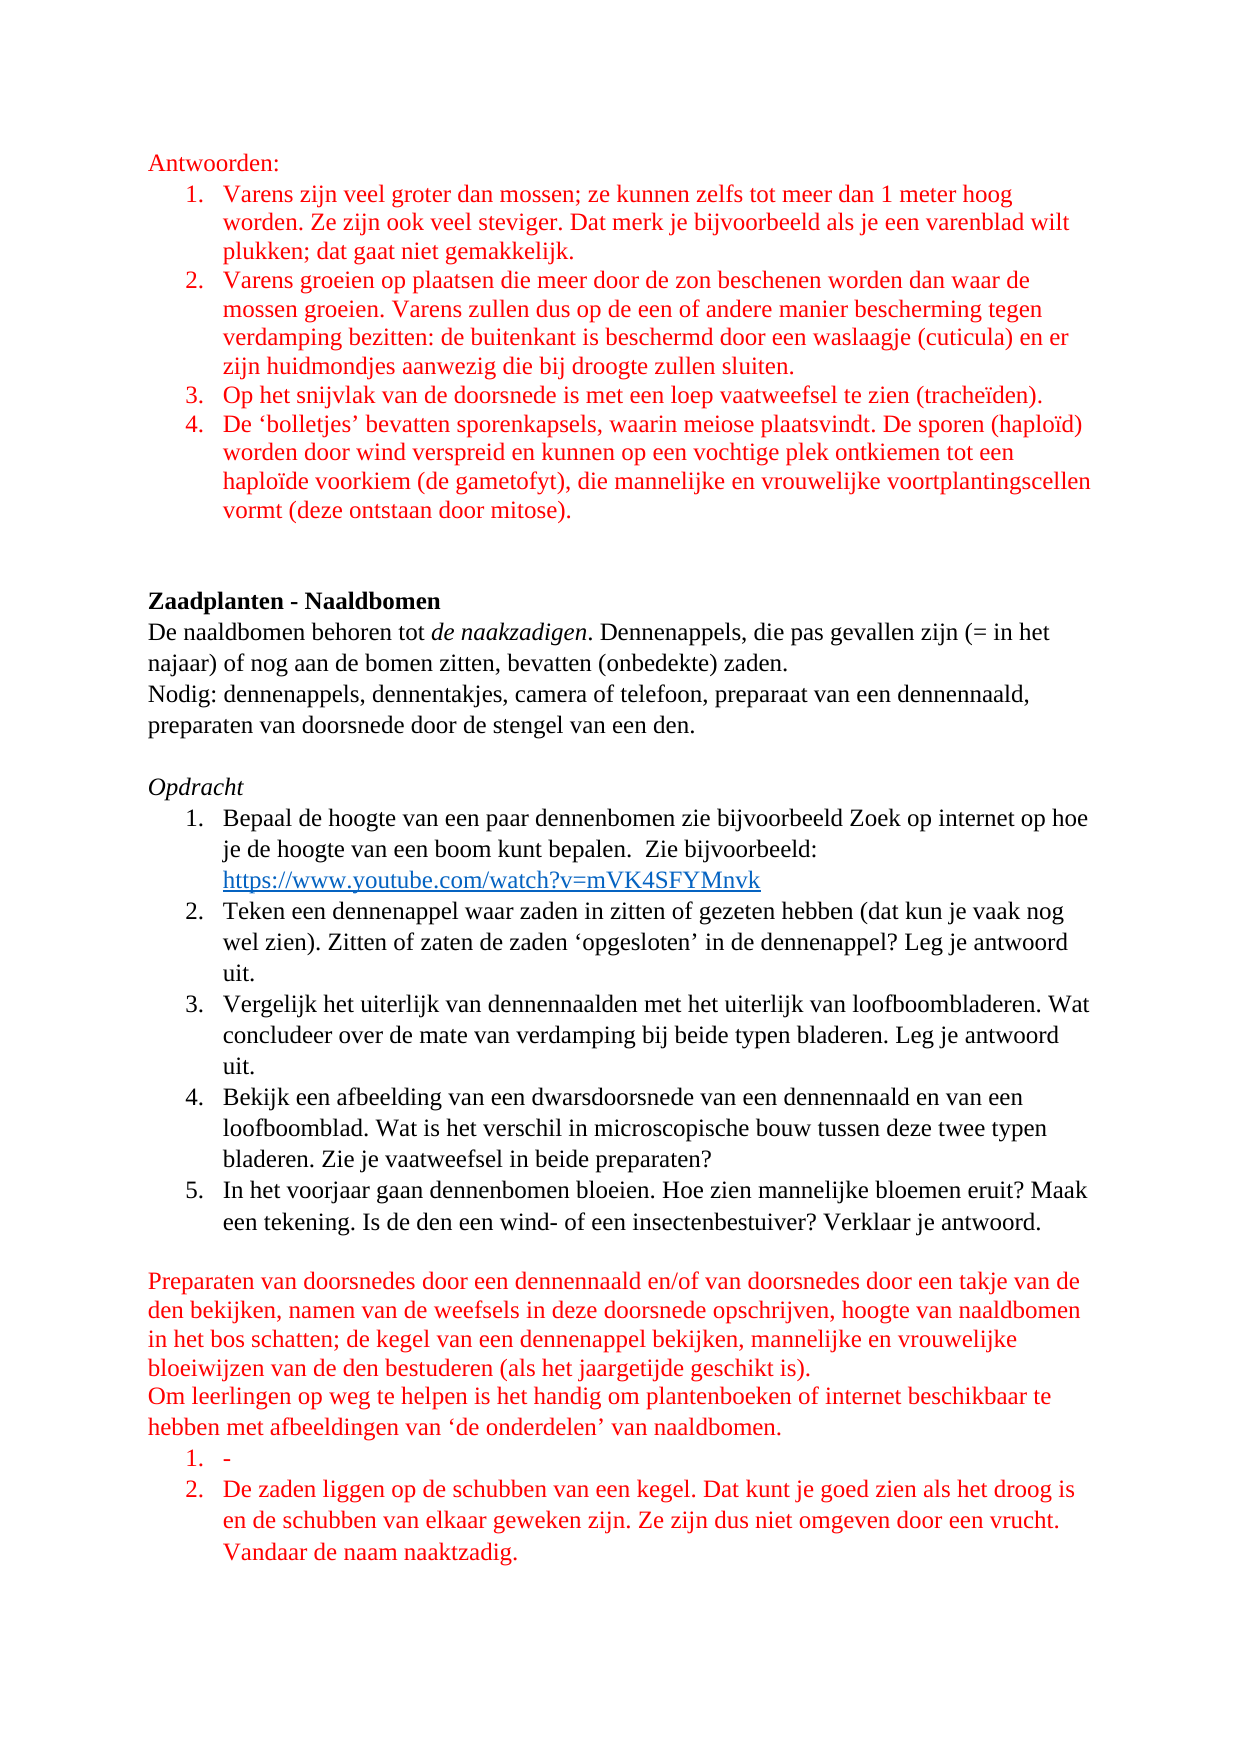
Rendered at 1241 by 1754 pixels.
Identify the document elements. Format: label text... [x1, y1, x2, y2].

text De naaldbomen behoren tot de naakzadigen. Dennenappels, die pas gevallen zijn (= in het najaar) of nog aan de bomen zitten, bevatten (onbedekte) zaden. [148, 617, 1093, 677]
list Varens zijn veel groter dan mossen; ze kunnen zelfs tot meer dan 1 meter hoog worden. Ze zijn ook veel steviger. Dat merk je bijvoorbeeld als je een varenblad wilt plukken; dat gaat niet gemakkelijk. [185, 179, 1093, 265]
text Nodig: dennenappels, dennentakjes, camera of telefoon, preparaat van een dennennaald, preparaten van doorsnede door de stengel van een den. [148, 679, 1093, 739]
list De zaden liggen op de schubben van een kegel. Dat kunt je goed zien als het droog is en de schubben van elkaar geweken zijn. Ze zijn dus niet omgeven door een vrucht. Vandaar de naam naaktzadig. [185, 1474, 1093, 1565]
list Bepaal de hoogte van een paar dennenbomen zie bijvoorbeeld Zoek op internet op hoe je de hoogte van een boom kunt bepalen. Zie bijvoorbeeld: https://www.youtube.com/watch?v=mVK4SFYMnvk [185, 803, 1093, 894]
text Antwoorden: [148, 148, 1093, 176]
text Om leerlingen op weg te helpen is het handig om plantenboeken of internet beschikbaar te hebben met afbeeldingen van ‘de onderdelen’ van naaldbomen. [148, 1381, 1093, 1441]
list Op het snijvlak van de doorsnede is met een loep vaatweefsel te zien (tracheïden). [185, 380, 1093, 409]
list Varens groeien op plaatsen die meer door de zon beschenen worden dan waar de mossen groeien. Varens zullen dus op de een of andere manier bescherming tegen verdamping bezitten: de buitenkant is beschermd door een waslaagje (cuticula) en er zijn huidmondjes aanwezig die bij droogte zullen sluiten. [185, 265, 1093, 380]
text Zaadplanten - Naaldbomen [148, 586, 1093, 614]
list De ‘bolletjes’ bevatten sporenkapsels, waarin meiose plaatsvindt. De sporen (haploïd) worden door wind verspreid en kunnen op een vochtige plek ontkiemen tot een haploïde voorkiem (de gametofyt), die mannelijke en vrouwelijke voortplantingscellen vormt (deze ontstaan door mitose). [185, 409, 1093, 524]
text Opdracht [148, 772, 1093, 801]
text Preparaten van doorsnedes door een dennennaald en/of van doorsnedes door een takje van de den bekijken, namen van de weefsels in deze doorsnede opschrijven, hoogte van naaldbomen in het bos schatten; de kegel van een dennenappel bekijken, mannelijke en vrouwelijke bloeiwijzen van de den bestuderen (als het jaargetijde geschikt is). [148, 1266, 1093, 1381]
list Vergelijk het uiterlijk van dennennaalden met het uiterlijk van loofboombladeren. Wat concludeer over de mate van verdamping bij beide typen bladeren. Leg je antwoord uit. [185, 989, 1093, 1080]
list In het voorjaar gaan dennenbomen bloeien. Hoe zien mannelijke bloemen eruit? Maak een tekening. Is de den een wind- of een insectenbestuiver? Verklaar je antwoord. [185, 1176, 1093, 1235]
list Teken een dennenappel waar zaden in zitten of gezeten hebben (dat kun je vaak nog wel zien). Zitten of zaten de zaden ‘opgesloten’ in de dennenappel? Leg je antwoord uit. [185, 896, 1093, 987]
list - [185, 1443, 1093, 1472]
list Bekijk een afbeelding van een dwarsdoorsnede van een dennennaald en van een loofboomblad. Wat is het verschil in microscopische bouw tussen deze twee typen bladeren. Zie je vaatweefsel in beide preparaten? [185, 1082, 1093, 1173]
